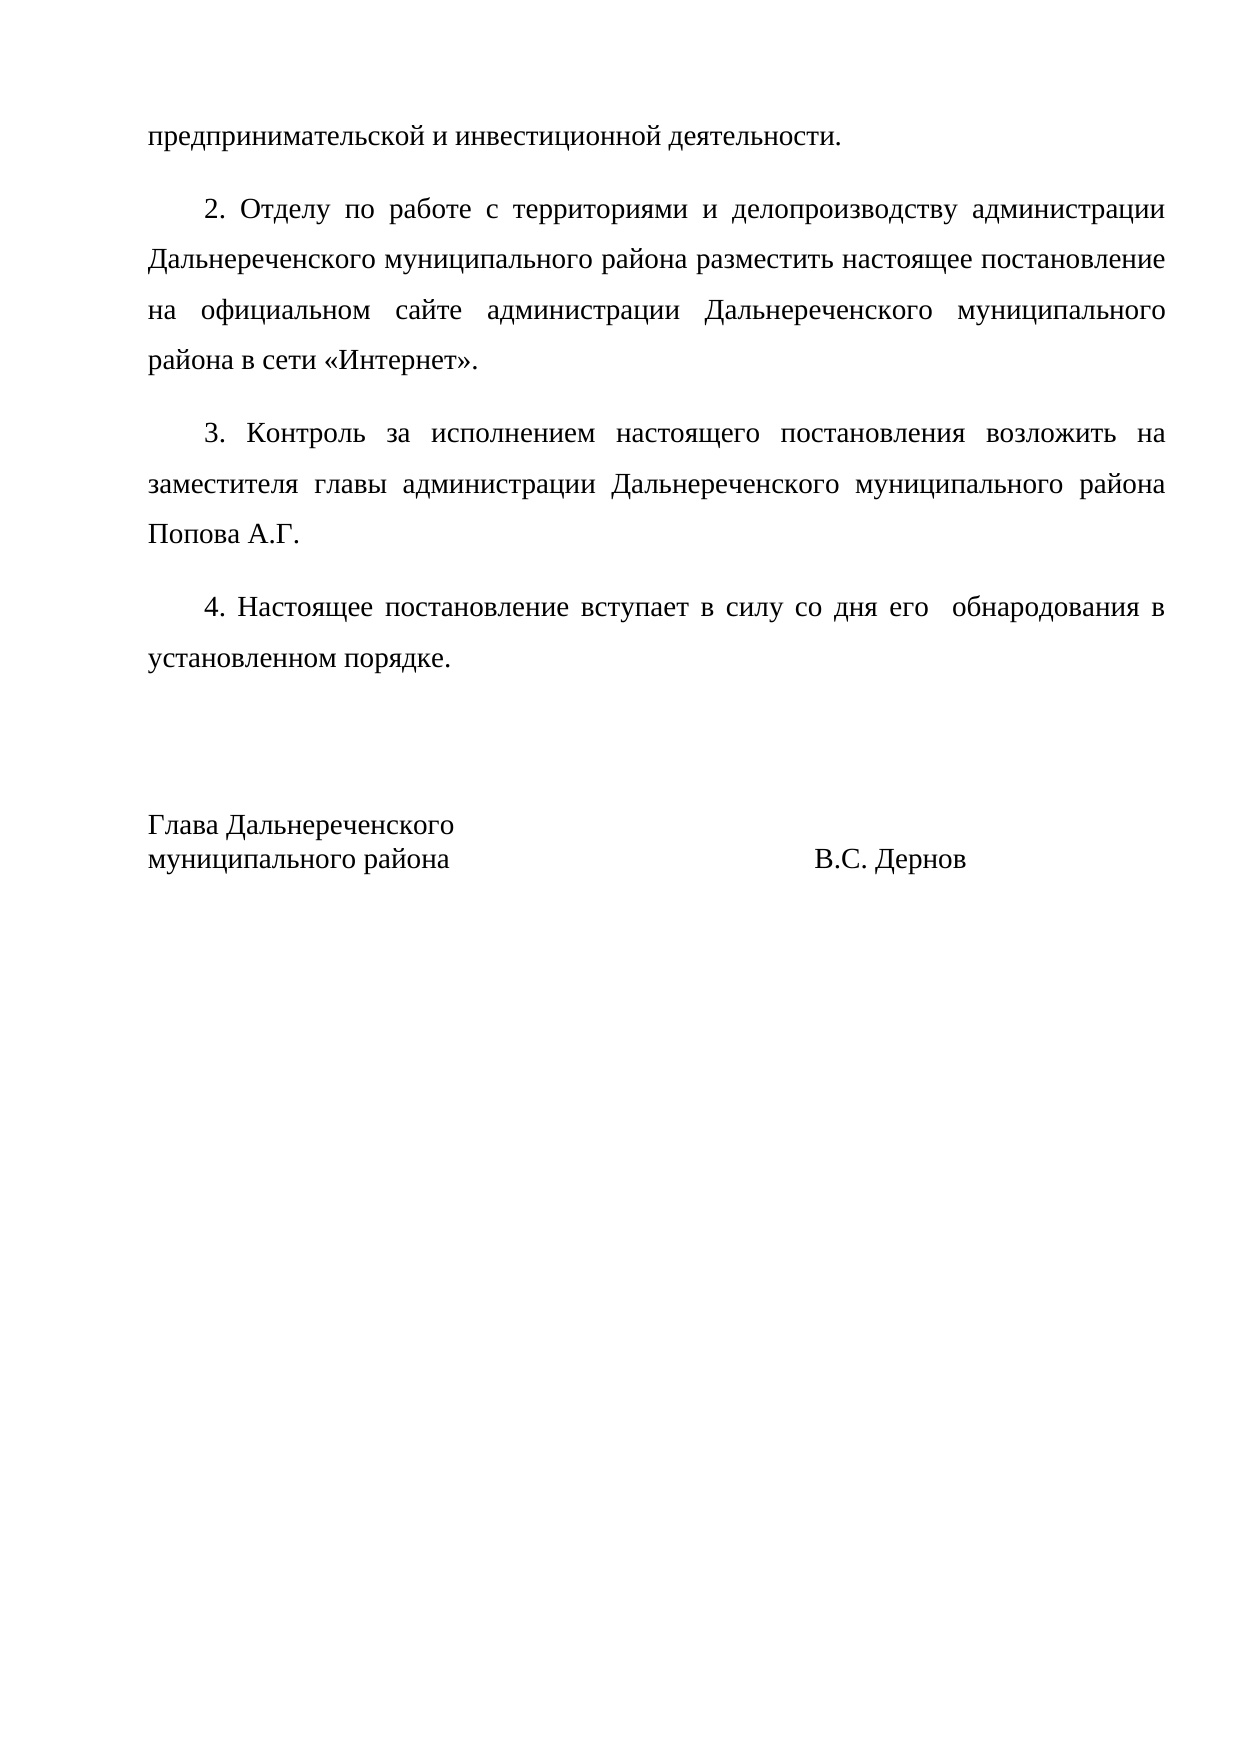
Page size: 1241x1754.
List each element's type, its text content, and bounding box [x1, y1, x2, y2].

text 3. Контроль за исполнением настоящего постановления возложить на заместителя главы администрации Дальнереченского муниципального района Попова А.Г. [148, 416, 1167, 550]
text 4. Настоящее постановление вступает в силу со дня его обнародования в установленном порядке. [148, 589, 1167, 673]
text муниципального района В.С. Дернов [148, 841, 1167, 874]
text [148, 118, 1167, 152]
text 2. Отделу по работе с территориями и делопроизводству администрации Дальнереченского муниципального района разместить настоящее постановление на официальном сайте администрации Дальнереченского муниципального района в сети «Интернет». [148, 191, 1167, 376]
text Глава Дальнереченского [148, 807, 1167, 841]
